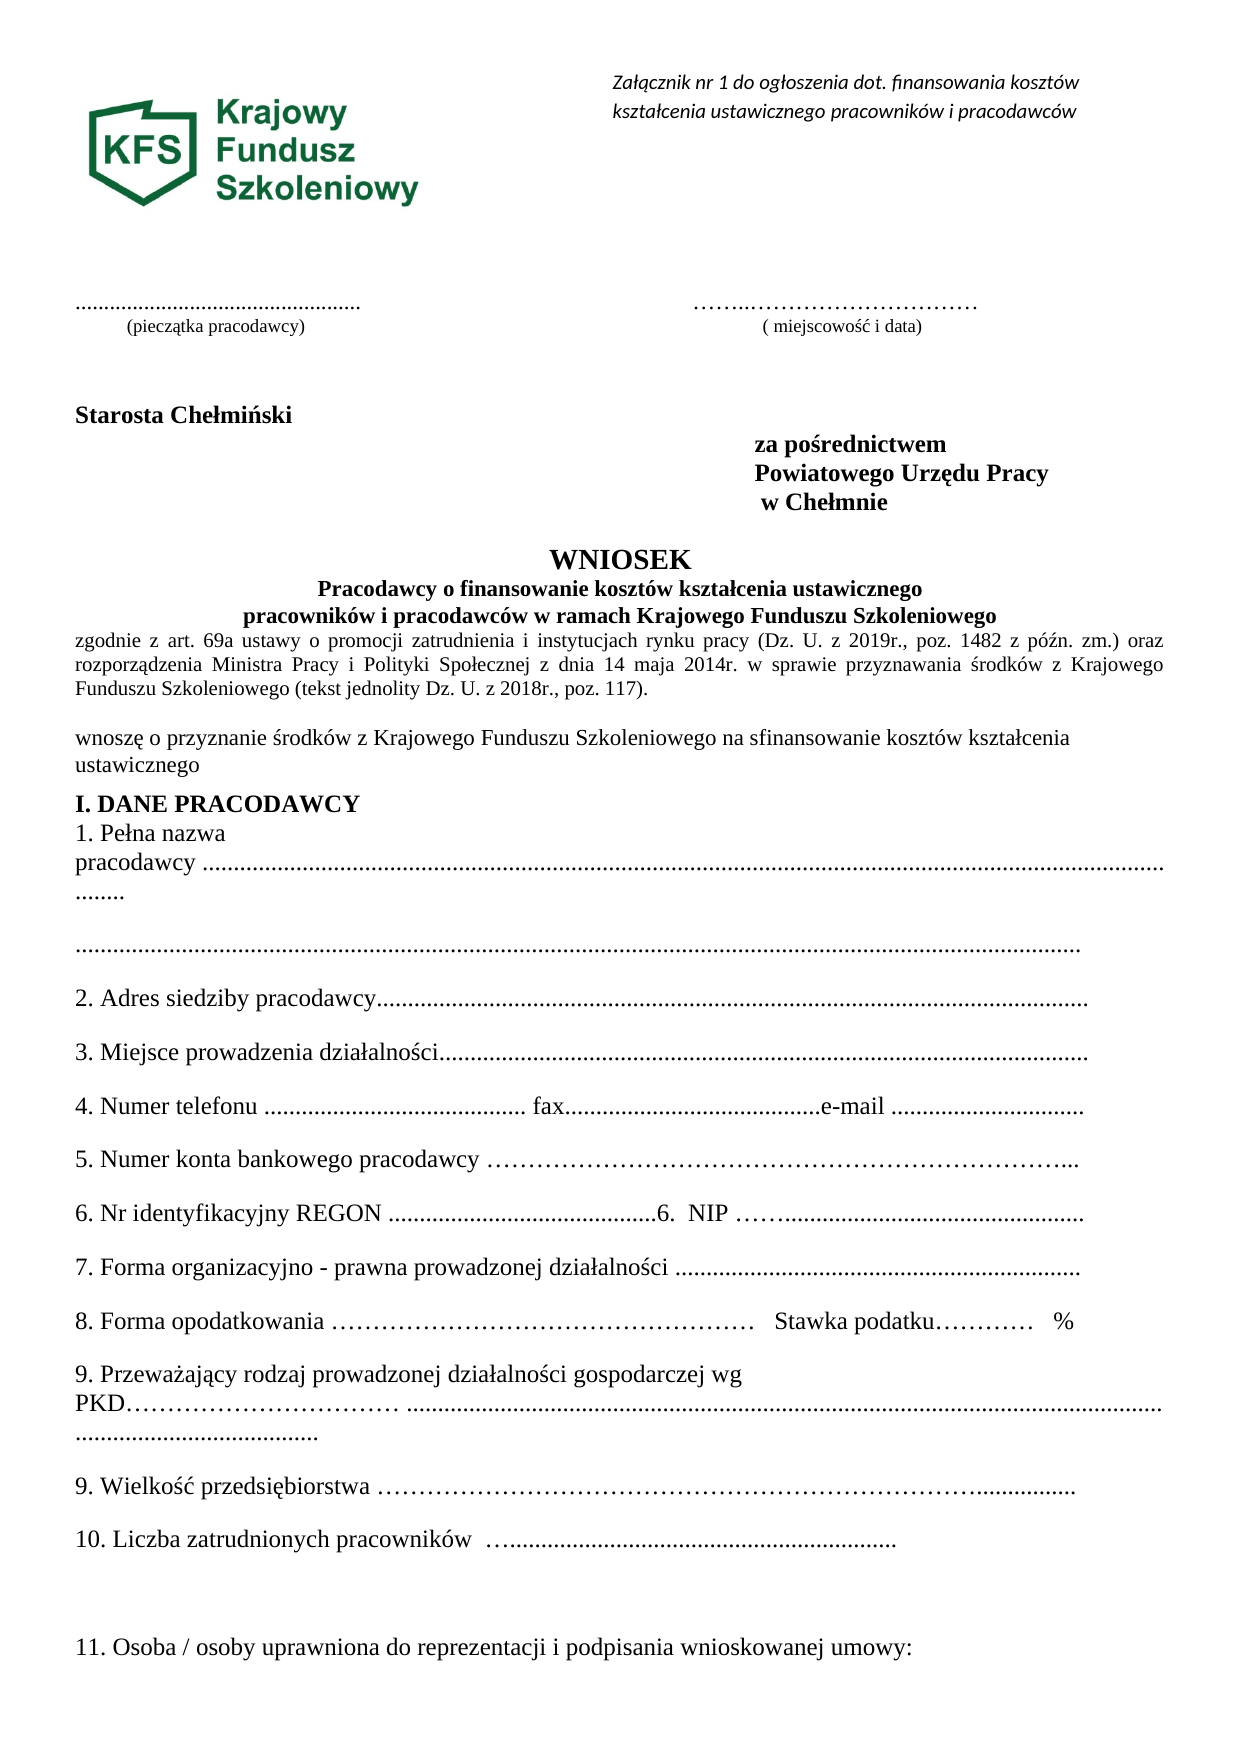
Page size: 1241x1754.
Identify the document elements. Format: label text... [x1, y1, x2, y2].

table_header ……..………………………… ( miejscowość i data) [503, 288, 1093, 392]
text 9. Przeważający rodzaj prowadzonej działalności gospodarczej wg PKD…………………………… ................................................................................................................................................................ [75, 1359, 1165, 1446]
text I. DANE PRACODAWCY [75, 789, 1165, 818]
text zgodnie z art. 69a ustawy o promocji zatrudnienia i instytucjach rynku pracy (Dz. U. z 2019r., poz. 1482 z późn. zm.) oraz rozporządzenia Ministra Pracy i Polityki Społecznej z dnia 14 maja 2014r. w sprawie przyznawania środków z Krajowego Funduszu Szkoleniowego (tekst jednolity Dz. U. z 2018r., poz. 117). [75, 628, 1165, 700]
text wnoszę o przyznanie środków z Krajowego Funduszu Szkoleniowego na sfinansowanie kosztów kształcenia ustawicznego [75, 724, 1165, 777]
table_header .................................................. (pieczątka pracodawcy) [64, 288, 503, 392]
text w Chełmnie [754, 487, 1165, 515]
picture [61, 71, 447, 235]
text ................................................................................................................................................................. [75, 929, 1165, 958]
text Załącznik nr 1 do ogłoszenia dot. finansowania kosztów kształcenia ustawicznego pracowników i pracodawców [222, 69, 1165, 271]
text 2. Adres siedziby pracodawcy.................................................................................................................. [75, 983, 1165, 1012]
text 9. Wielkość przedsiębiorstwa ………………………………………………………………................ [75, 1471, 1165, 1499]
text 6. Nr identyfikacyjny REGON ...........................................6. NIP ……................................................ [75, 1198, 1165, 1227]
text 8. Forma opodatkowania …………………………………………… Stawka podatku………… % [75, 1306, 1165, 1334]
text Pracodawcy o finansowanie kosztów kształcenia ustawicznego [75, 575, 1165, 602]
text pracowników i pracodawców w ramach Krajowego Funduszu Szkoleniowego [75, 602, 1165, 628]
text WNIOSEK [75, 542, 1165, 575]
text 4. Numer telefonu .......................................... fax.........................................e-mail ............................... [75, 1091, 1165, 1119]
text 5. Numer konta bankowego pracodawcy ……………………………………………………………... [75, 1144, 1165, 1173]
text 3. Miejsce prowadzenia działalności........................................................................................................ [75, 1037, 1165, 1066]
text 10. Liczba zatrudnionych pracowników ….............................................................. [75, 1524, 1165, 1553]
text za pośrednictwem [754, 429, 1165, 458]
text Powiatowego Urzędu Pracy [754, 458, 1165, 487]
text 1. Pełna nazwa pracodawcy .................................................................................................................................................................. [75, 818, 1165, 904]
text Starosta Chełmiński [75, 347, 1165, 429]
text 11. Osoba / osoby uprawniona do reprezentacji i podpisania wnioskowanej umowy: [75, 1632, 1165, 1661]
text 7. Forma organizacyjno - prawna prowadzonej działalności ................................................................. [75, 1252, 1165, 1281]
